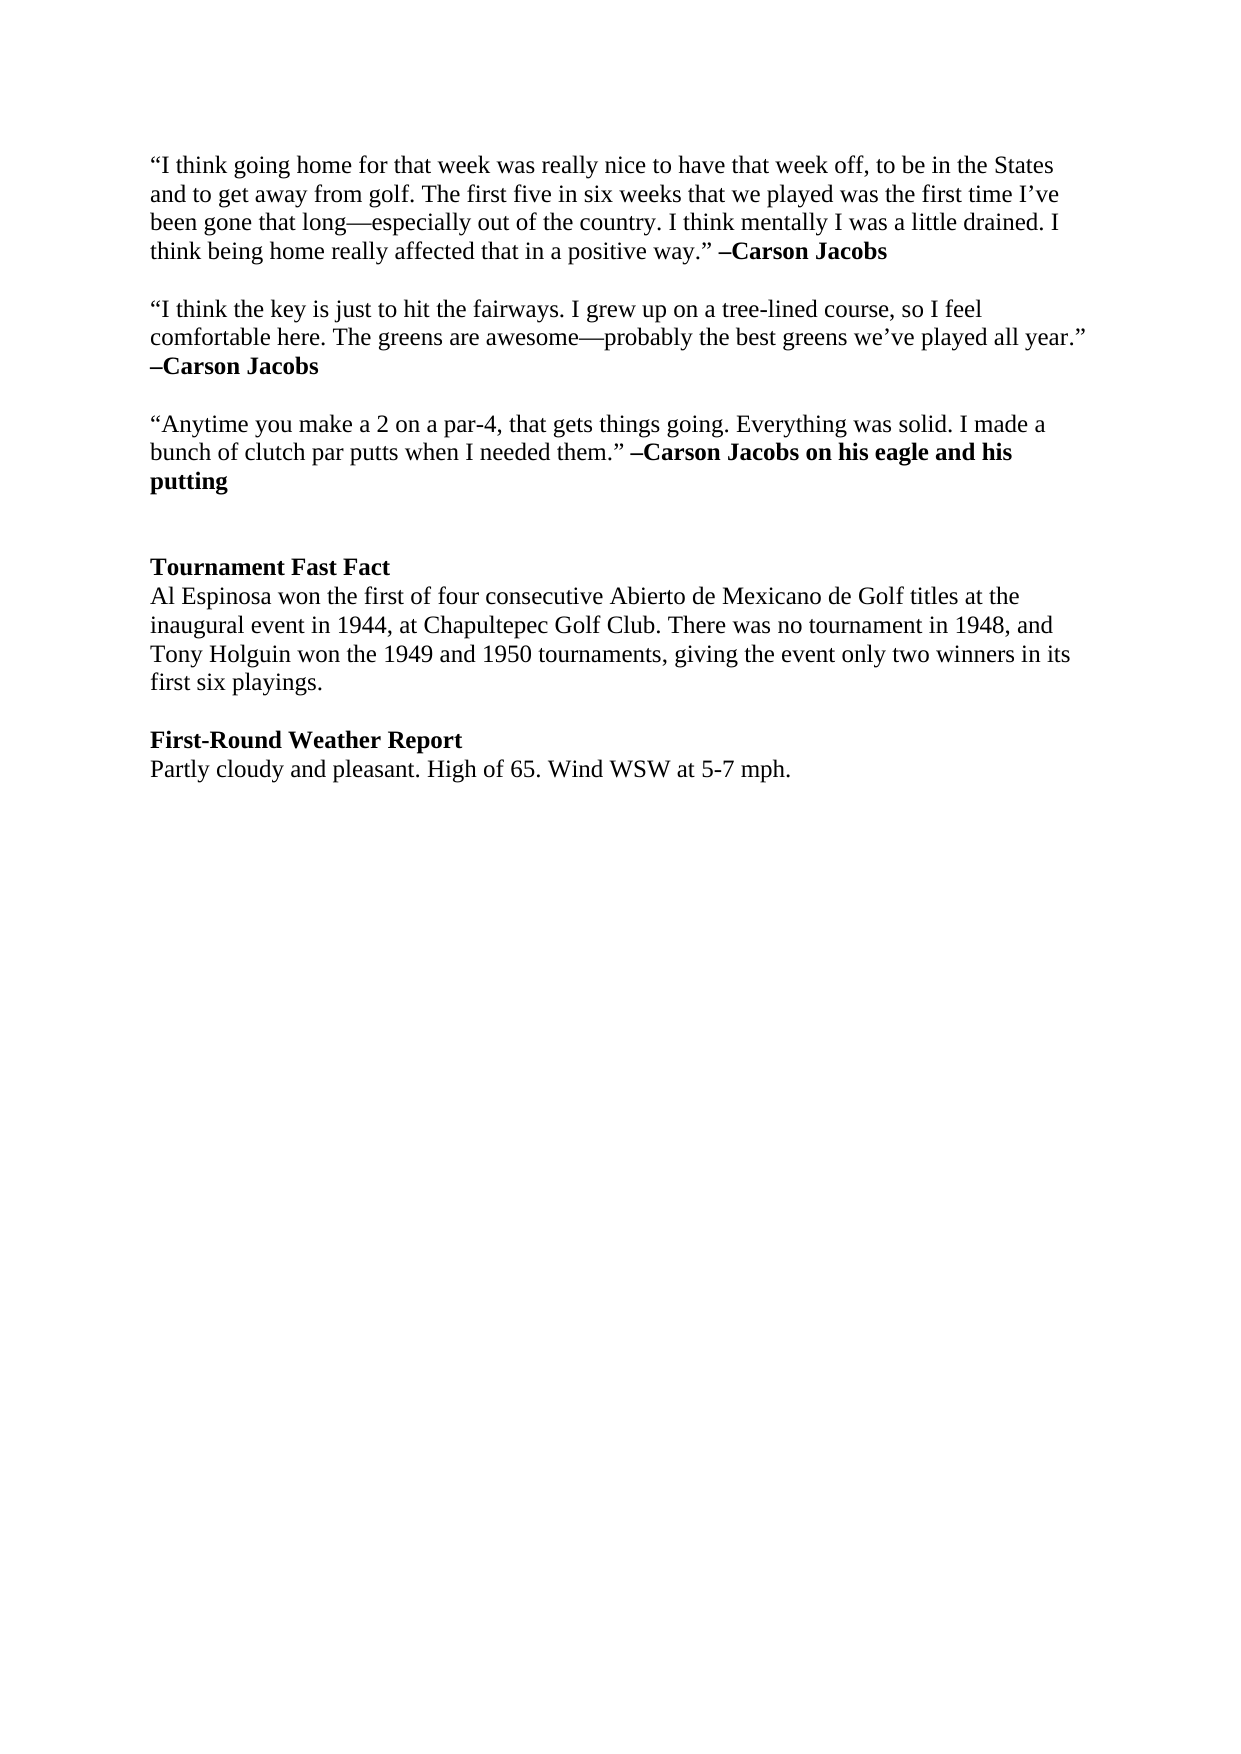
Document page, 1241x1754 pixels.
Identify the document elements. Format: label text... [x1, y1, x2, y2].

text “I think the key is just to hit the fairways. I grew up on a tree-lined course, so I feel comfortable here. The greens are awesome—probably the best greens we’ve played all year.” –Carson Jacobs [150, 294, 1090, 380]
text Partly cloudy and pleasant. High of 65. Wind WSW at 5-7 mph. [150, 754, 1090, 782]
text Tournament Fast Fact [150, 552, 1090, 581]
text Al Espinosa won the first of four consecutive Abierto de Mexicano de Golf titles at the inaugural event in 1944, at Chapultepec Golf Club. There was no tournament in 1948, and Tony Holguin won the 1949 and 1950 tournaments, giving the event only two winners in its first six playings. [150, 581, 1090, 696]
text First-Round Weather Report [150, 725, 1090, 754]
text “Anytime you make a 2 on a par-4, that gets things going. Everything was solid. I made a bunch of clutch par putts when I needed them.” –Carson Jacobs on his eagle and his putting [150, 409, 1090, 495]
text “I think going home for that week was really nice to have that week off, to be in the States and to get away from golf. The first five in six weeks that we played was the first time I’ve been gone that long—especially out of the country. I think mentally I was a little drained. I think being home really affected that in a positive way.” –Carson Jacobs [150, 150, 1090, 265]
